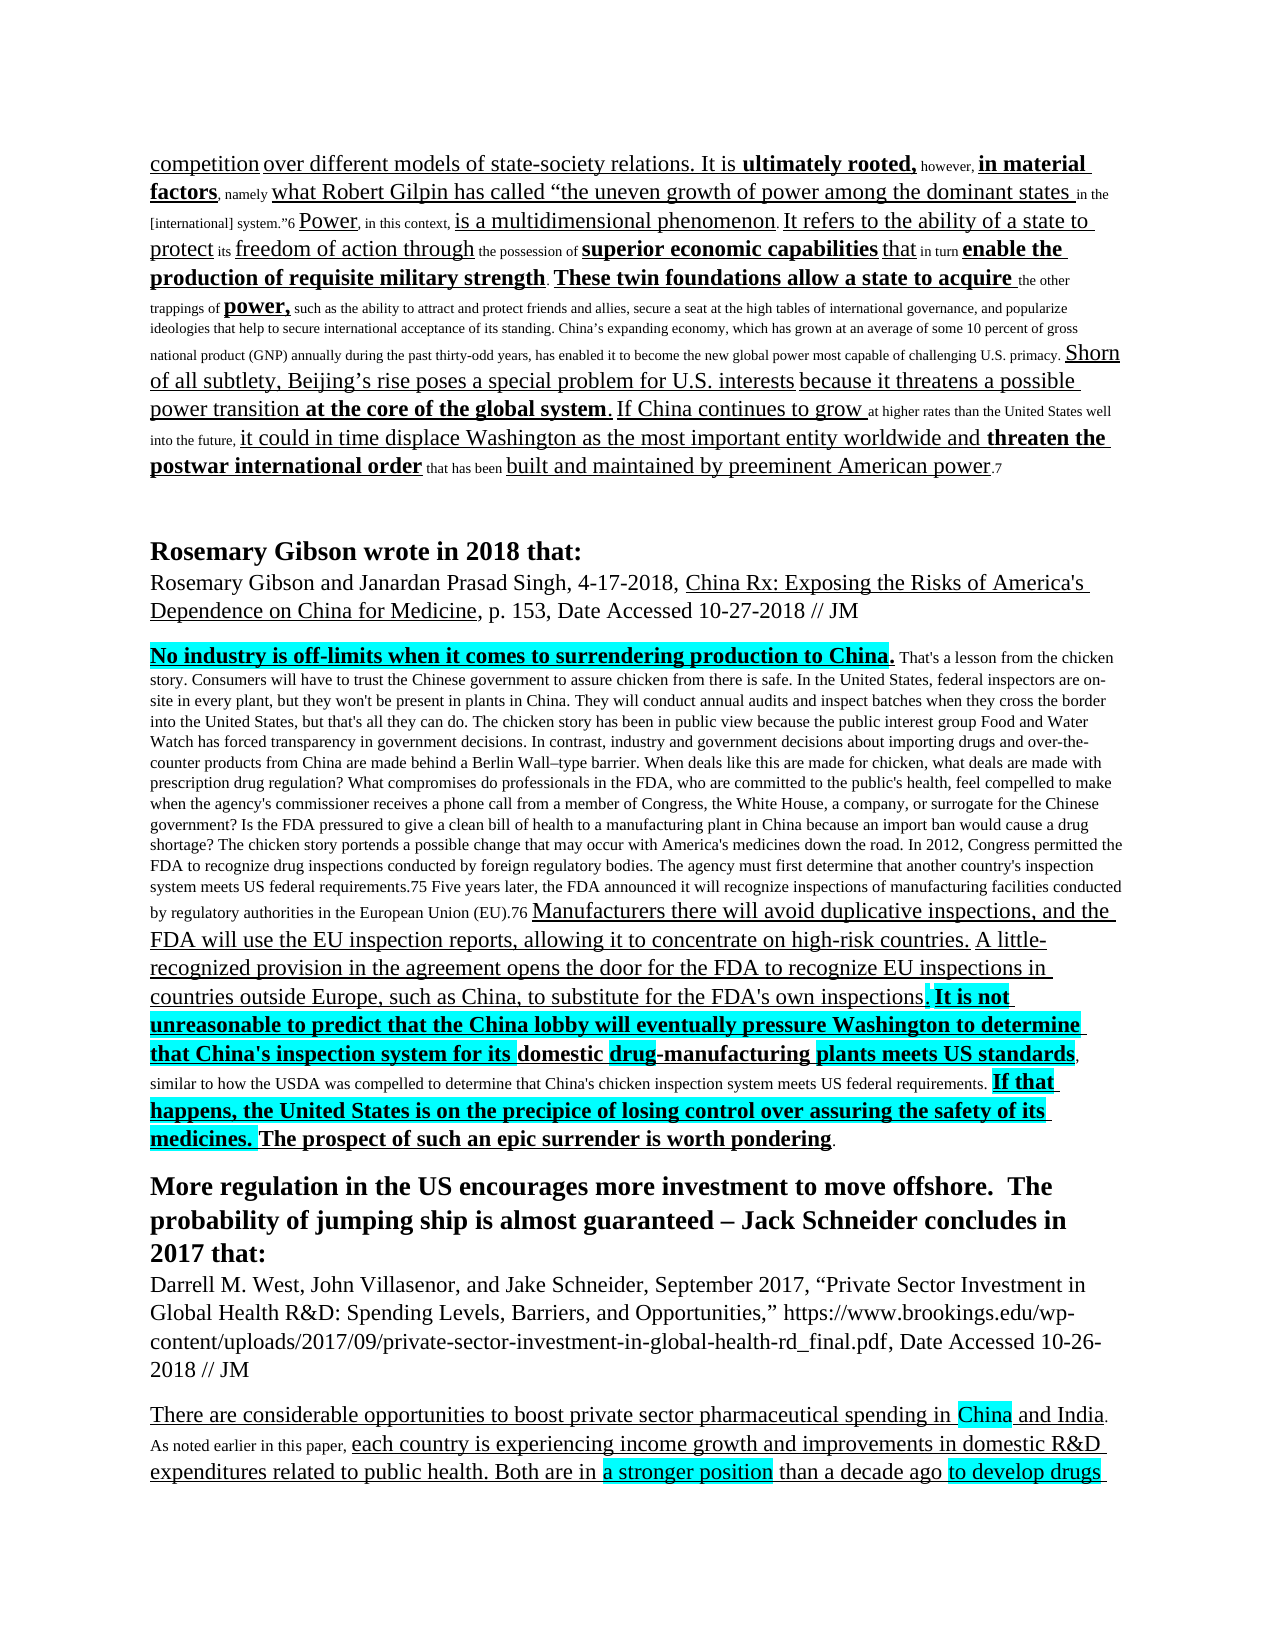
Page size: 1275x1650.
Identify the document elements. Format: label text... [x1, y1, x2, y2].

subtitle Rosemary Gibson wrote in 2018 that: [150, 535, 1125, 566]
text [150, 150, 1125, 479]
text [150, 1401, 1125, 1484]
text No industry is off-limits when it comes to surrendering production to China. That's a lesson from the chicken story. Consumers will have to trust the Chinese government to assure chicken from there is safe. In the United States, federal inspectors are on-site in every plant, but they won't be present in plants in China. They will conduct annual audits and inspect batches when they cross the border into the United States, but that's all they can do. The chicken story has been in public view because the public interest group Food and Water Watch has forced transparency in government decisions. In contrast, industry and government decisions about importing drugs and over-the-counter products from China are made behind a Berlin Wall–type barrier. When deals like this are made for chicken, what deals are made with prescription drug regulation? What compromises do professionals in the FDA, who are committed to the public's health, feel compelled to make when the agency's commissioner receives a phone call from a member of Congress, the White House, a company, or surrogate for the Chinese government? Is the FDA pressured to give a clean bill of health to a manufacturing plant in China because an import ban would cause a drug shortage? The chicken story portends a possible change that may occur with America's medicines down the road. In 2012, Congress permitted the FDA to recognize drug inspections conducted by foreign regulatory bodies. The agency must first determine that another country's inspection system meets US federal requirements.75 Five years later, the FDA announced it will recognize inspections of manufacturing facilities conducted by regulatory authorities in the European Union (EU).76 Manufacturers there will avoid duplicative inspections, and the FDA will use the EU inspection reports, allowing it to concentrate on high-risk countries. A little-recognized provision in the agreement opens the door for the FDA to recognize EU inspections in countries outside Europe, such as China, to substitute for the FDA's own inspections. It is not unreasonable to predict that the China lobby will eventually pressure Washington to determine that China's inspection system for its domestic drug-manufacturing plants meets US standards, similar to how the USDA was compelled to determine that China's chicken inspection system meets US federal requirements. If that happens, the United States is on the precipice of losing control over assuring the safety of its medicines. The prospect of such an epic surrender is worth pondering. [150, 642, 1125, 1151]
subtitle More regulation in the US encourages more investment to move offshore. The probability of jumping ship is almost guaranteed – Jack Schneider concludes in 2017 that: [150, 1170, 1125, 1268]
text Rosemary Gibson and Janardan Prasad Singh, 4-17-2018, China Rx: Exposing the Risks of America's Dependence on China for Medicine, p. 153, Date Accessed 10-27-2018 // JM [150, 569, 1125, 623]
text Darrell M. West, John Villasenor, and Jake Schneider, September 2017, “Private Sector Investment in Global Health R&D: Spending Levels, Barriers, and Opportunities,” https://www.brookings.edu/wp-content/uploads/2017/09/private-sector-investment-in-global-health-rd_final.pdf, Date Accessed 10-26-2018 // JM [150, 1271, 1125, 1382]
